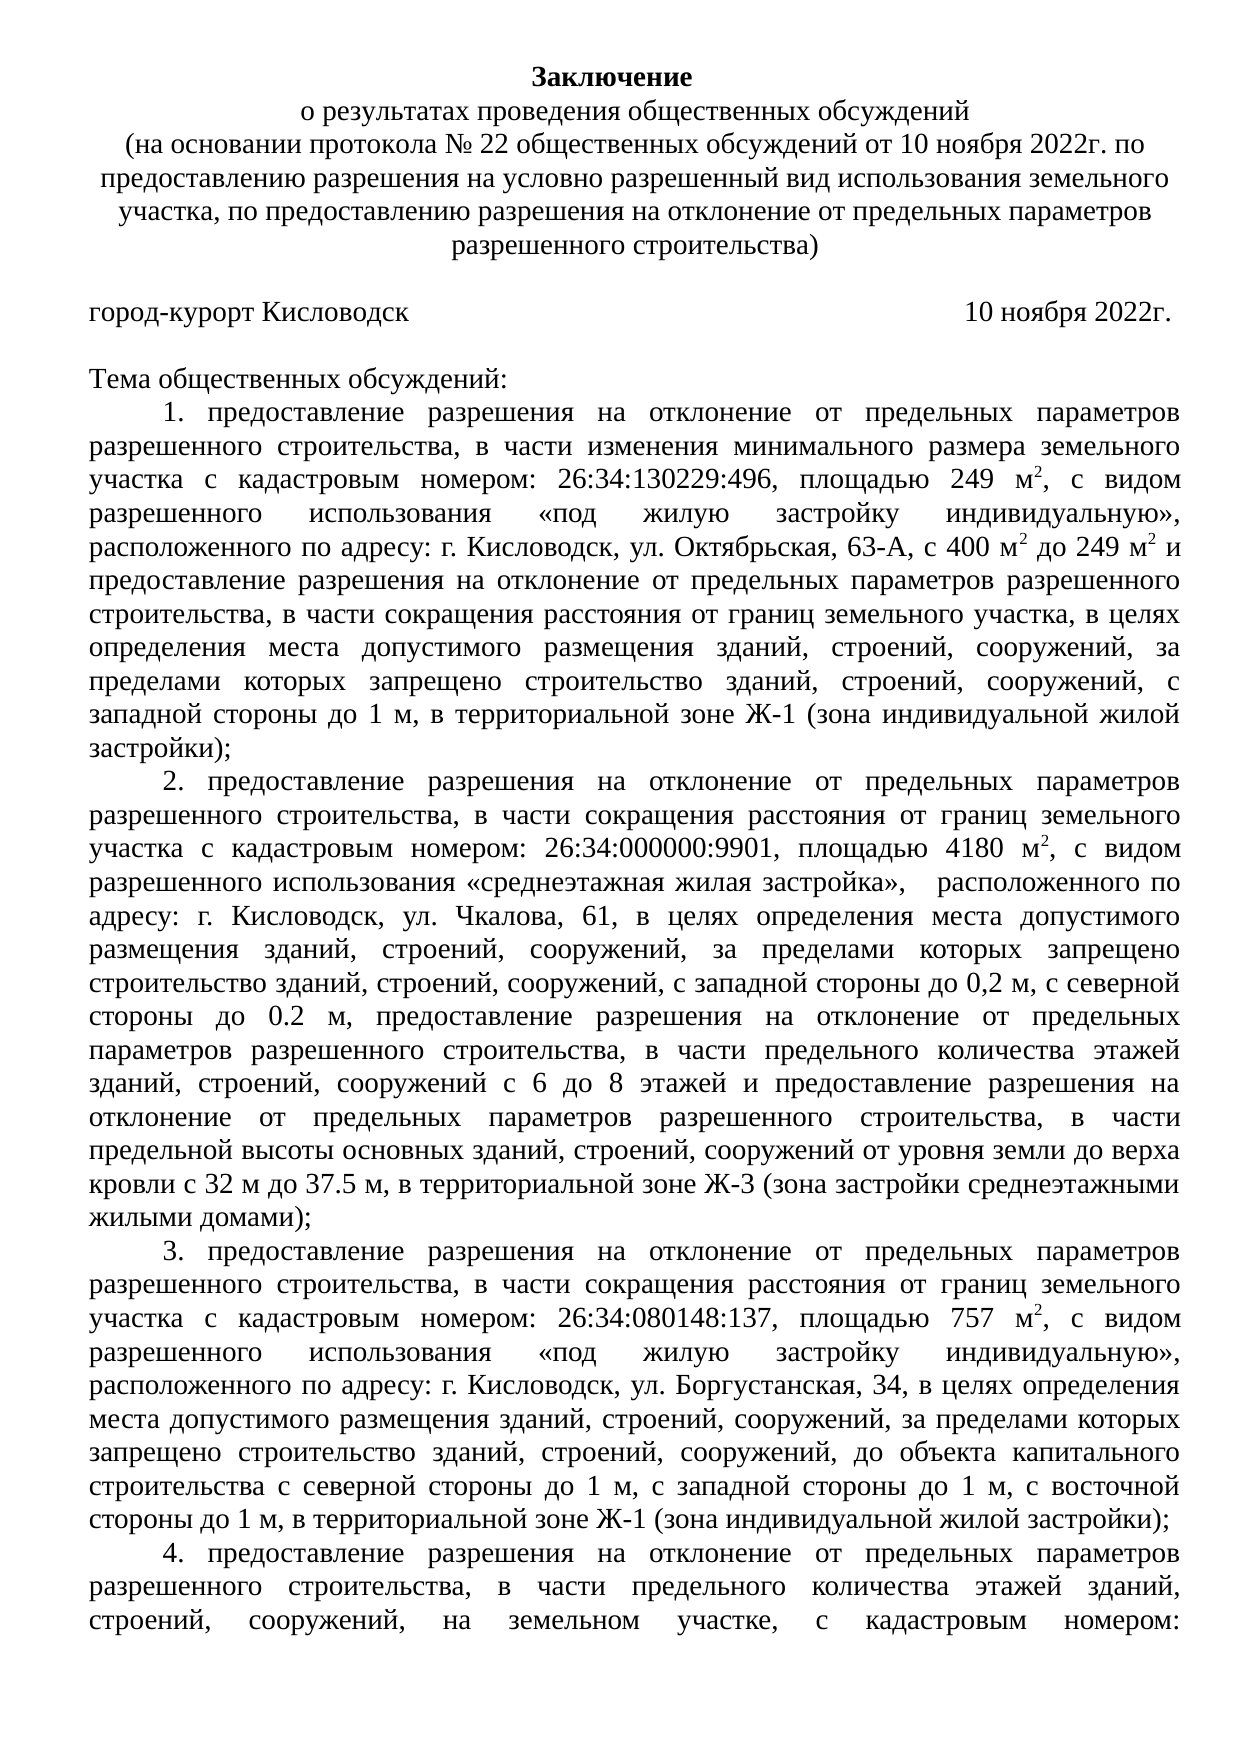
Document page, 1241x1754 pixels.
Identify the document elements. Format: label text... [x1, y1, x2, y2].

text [89, 1535, 1181, 1636]
text город-курорт Кисловодск 10 ноября 2022г. [89, 294, 1181, 327]
text 3. предоставление разрешения на отклонение от предельных параметров разрешенного строительства, в части сокращения расстояния от границ земельного участка с кадастровым номером: 26:34:080148:137, площадью 757 м2, с видом разрешенного использования «под жилую застройку индивидуальную», расположенного по адресу: г. Кисловодск, ул. Боргустанская, 34, в целях определения места допустимого размещения зданий, строений, сооружений, за пределами которых запрещено строительство зданий, строений, сооружений, до объекта капитального строительства с северной стороны до 1 м, с западной стороны до 1 м, с восточной стороны до 1 м, в территориальной зоне Ж-1 (зона индивидуальной жилой застройки); [89, 1233, 1181, 1535]
text разрешенного строительства) [89, 227, 1181, 260]
text Тема общественных обсуждений: [89, 361, 1181, 394]
text (на основании протокола № 22 общественных обсуждений от 10 ноября 2022г. по [89, 126, 1181, 160]
text предоставлению разрешения на условно разрешенный вид использования земельного участка, по предоставлению разрешения на отклонение от предельных параметров [89, 160, 1181, 227]
text 1. предоставление разрешения на отклонение от предельных параметров разрешенного строительства, в части изменения минимального размера земельного участка с кадастровым номером: 26:34:130229:496, площадью 249 м2, с видом разрешенного использования «под жилую застройку индивидуальную», расположенного по адресу: г. Кисловодск, ул. Октябрьская, 63-А, с 400 м2 до 249 м2 и предоставление разрешения на отклонение от предельных параметров разрешенного строительства, в части сокращения расстояния от границ земельного участка, в целях определения места допустимого размещения зданий, строений, сооружений, за пределами которых запрещено строительство зданий, строений, сооружений, с западной стороны до 1 м, в территориальной зоне Ж-1 (зона индивидуальной жилой застройки); [89, 394, 1181, 763]
text Заключение [457, 59, 1181, 93]
text о результатах проведения общественных обсуждений [89, 93, 1181, 126]
text 2. предоставление разрешения на отклонение от предельных параметров разрешенного строительства, в части сокращения расстояния от границ земельного участка с кадастровым номером: 26:34:000000:9901, площадью 4180 м2, с видом разрешенного использования «среднеэтажная жилая застройка», расположенного по адресу: г. Кисловодск, ул. Чкалова, 61, в целях определения места допустимого размещения зданий, строений, сооружений, за пределами которых запрещено строительство зданий, строений, сооружений, с западной стороны до 0,2 м, с северной стороны до 0.2 м, предоставление разрешения на отклонение от предельных параметров разрешенного строительства, в части предельного количества этажей зданий, строений, сооружений с 6 до 8 этажей и предоставление разрешения на отклонение от предельных параметров разрешенного строительства, в части предельной высоты основных зданий, строений, сооружений от уровня земли до верха кровли с 32 м до 37.5 м, в территориальной зоне Ж-3 (зона застройки среднеэтажными жилыми домами); [89, 763, 1181, 1233]
